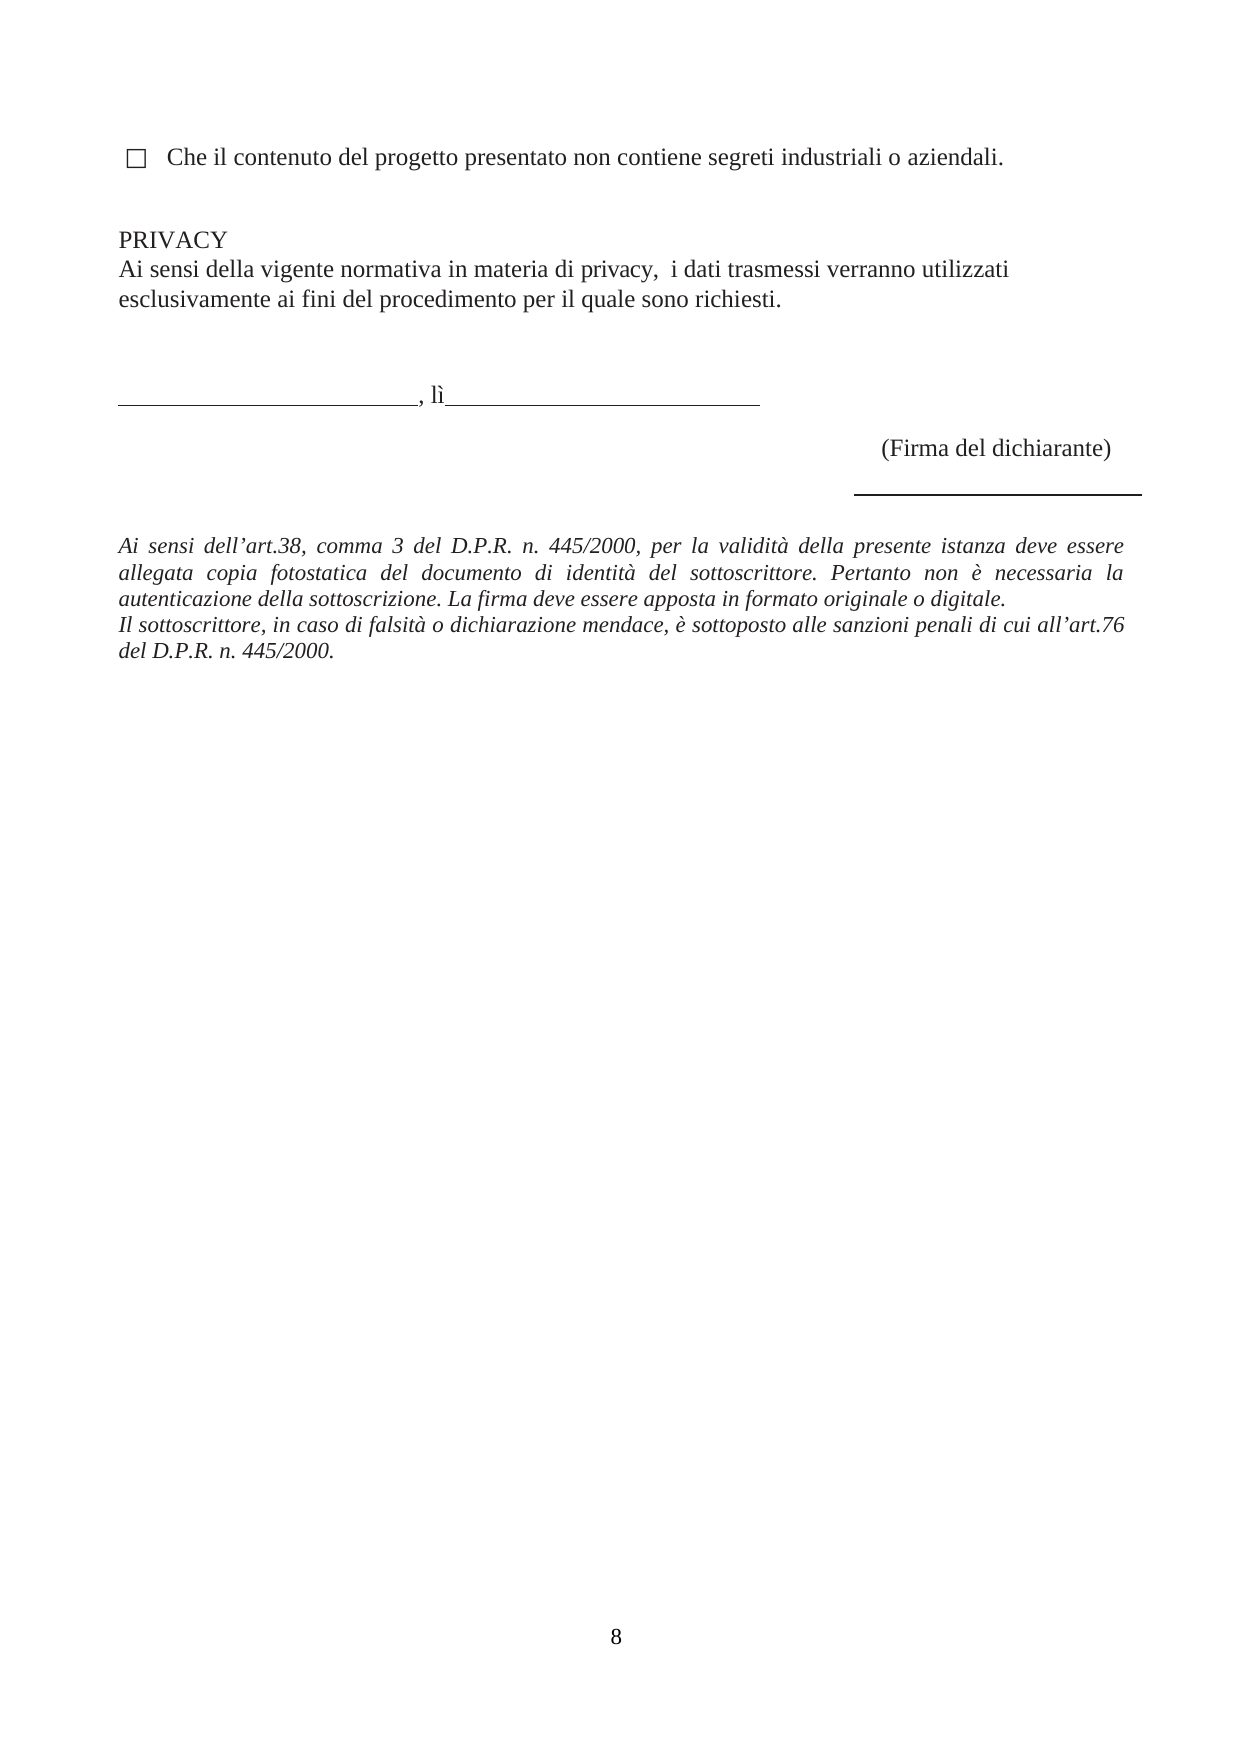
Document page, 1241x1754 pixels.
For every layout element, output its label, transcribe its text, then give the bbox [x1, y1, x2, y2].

list Che il contenuto del progetto presentato non contiene segreti industriali o aziendali. [124, 143, 1148, 171]
text PRIVACY [118, 225, 1148, 254]
text (Firma del dichiarante) [656, 433, 1148, 462]
text Ai sensi della vigente normativa in materia di privacy, i dati trasmessi verranno utilizzati esclusivamente ai fini del procedimento per il quale sono richiesti. [118, 254, 1128, 313]
text Ai sensi dell’art.38, comma 3 del D.P.R. n. 445/2000, per la validità della presente istanza deve essere allegata copia fotostatica del documento di identità del sottoscrittore. Pertanto non è necessaria la autenticazione della sottoscrizione. La firma deve essere apposta in formato originale o digitale. [118, 532, 1128, 611]
text Il sottoscrittore, in caso di falsità o dichiarazione mendace, è sottoposto alle sanzioni penali di cui all’art.76 del D.P.R. n. 445/2000. [118, 611, 1128, 664]
text , lì [118, 380, 1148, 408]
